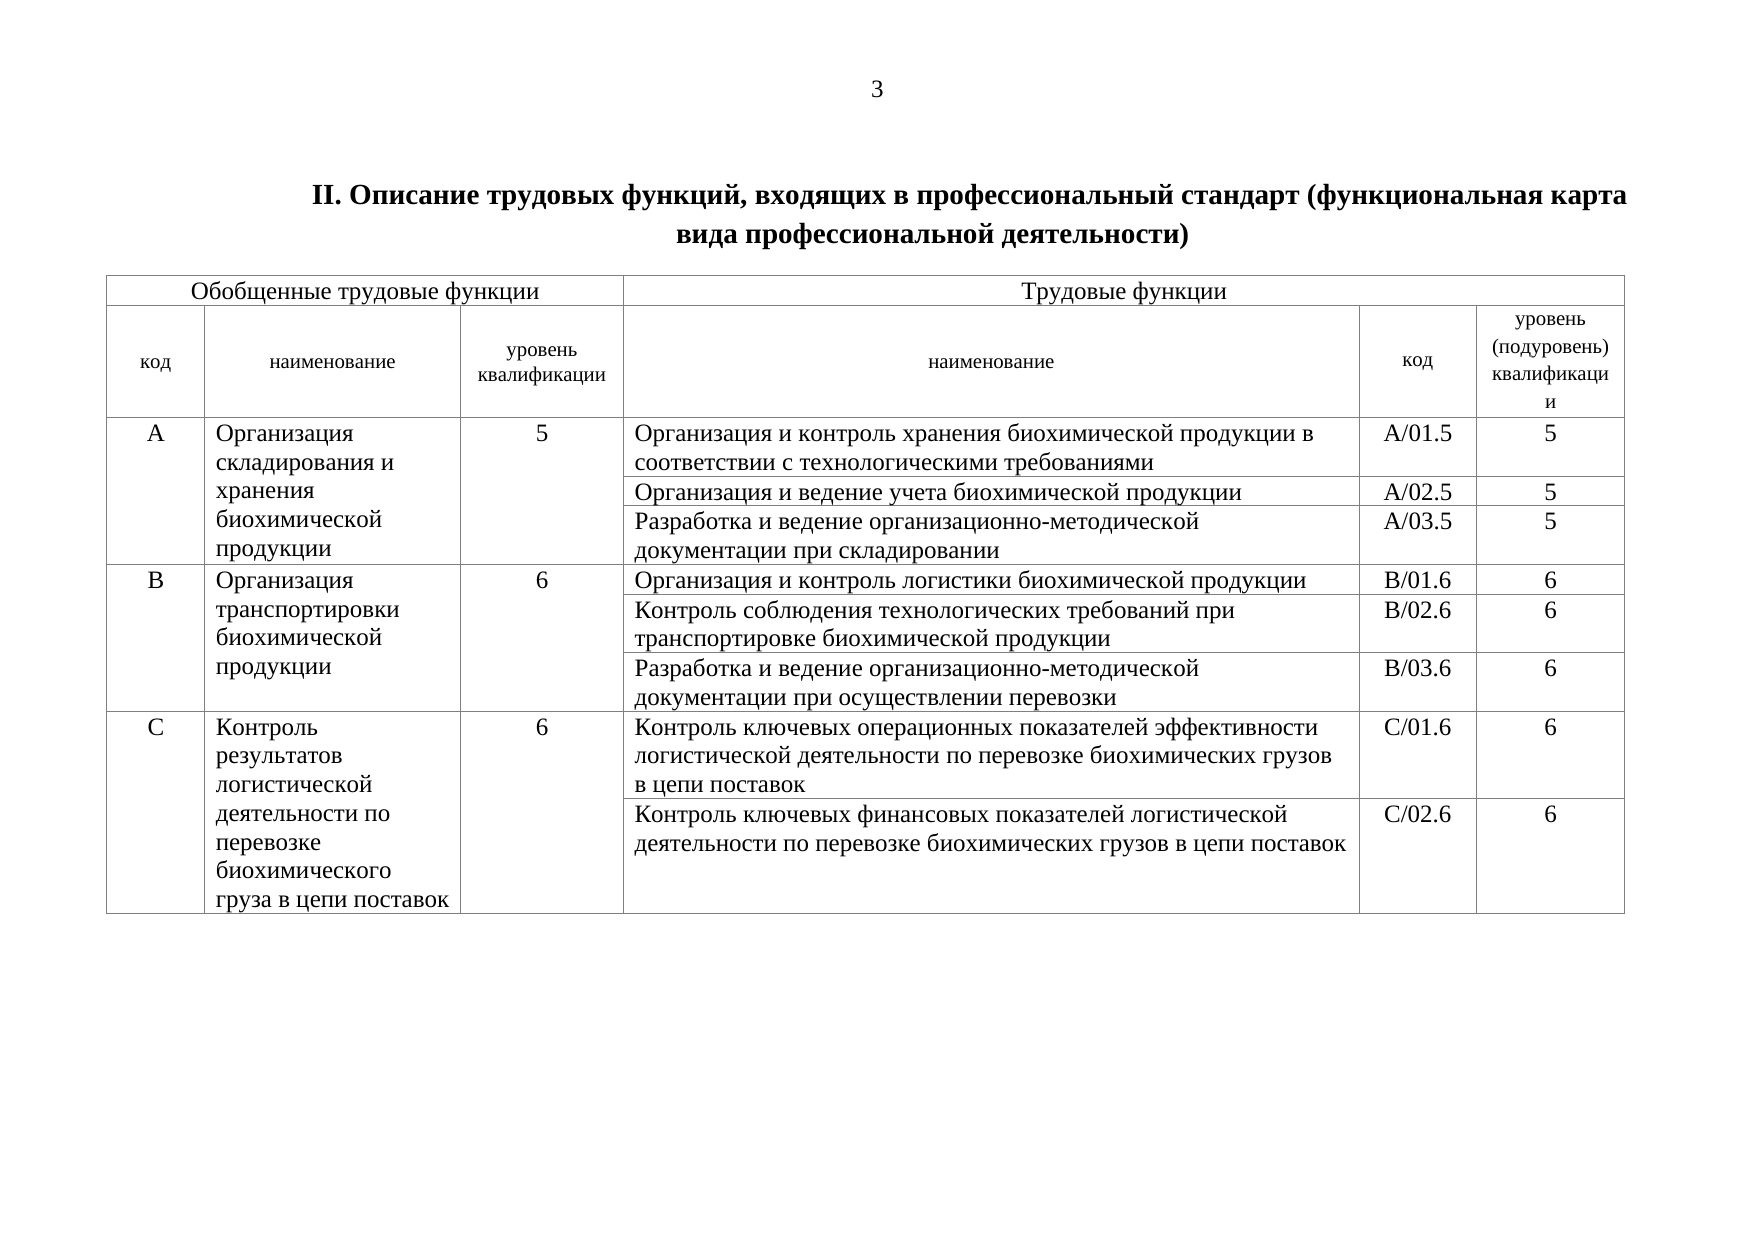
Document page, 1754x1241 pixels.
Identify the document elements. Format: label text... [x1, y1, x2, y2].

table_cell Организация складирования и хранения биохимической продукции [205, 418, 460, 564]
table_cell В [107, 565, 204, 711]
table_cell Контроль результатов логистической деятельности по перевозке биохимического груза в цепи поставок [205, 712, 460, 913]
table_cell Разработка и ведение организационно-методической документации при складировании [624, 506, 1359, 564]
table_cell Организация и контроль хранения биохимической продукции в соответствии с технологическими требованиями [624, 418, 1359, 476]
table_cell 6 [461, 712, 623, 913]
table_cell Организация транспортировки биохимической продукции [205, 565, 460, 711]
table_header Трудовые функции [624, 276, 1624, 305]
table_cell А/03.5 [1360, 506, 1476, 564]
table_cell А/01.5 [1360, 418, 1476, 476]
table_cell 6 [1477, 565, 1624, 594]
table_cell Контроль ключевых операционных показателей эффективности логистической деятельности по перевозке биохимических грузов в цепи поставок [624, 712, 1359, 798]
table_cell 5 [461, 418, 623, 564]
table_cell 6 [1477, 799, 1624, 913]
table_cell В/01.6 [1360, 565, 1476, 594]
table_cell Контроль соблюдения технологических требований при транспортировке биохимической продукции [624, 595, 1359, 652]
table_cell Организация и контроль логистики биохимической продукции [624, 565, 1359, 594]
table_cell 6 [1477, 595, 1624, 652]
text II. Описание трудовых функций, входящих в профессиональный стандарт (функциональная карта вида профессиональной деятельности) [229, 177, 1636, 249]
table_cell уровень квалификации [461, 306, 623, 417]
table_cell 6 [1477, 712, 1624, 798]
table_cell 5 [1477, 506, 1624, 564]
table_cell В/03.6 [1360, 653, 1476, 711]
table_cell наименование [205, 306, 460, 417]
table_cell наименование [624, 306, 1359, 417]
table_cell 5 [1477, 477, 1624, 505]
table_cell Разработка и ведение организационно-методической документации при осуществлении перевозки [624, 653, 1359, 711]
table_cell С [107, 712, 204, 913]
table_cell код [1360, 306, 1476, 417]
table_cell уровень (подуровень) квалификации [1477, 306, 1624, 417]
table_cell С/02.6 [1360, 799, 1476, 913]
table_cell А [107, 418, 204, 564]
table_cell С/01.6 [1360, 712, 1476, 798]
table_cell Контроль ключевых финансовых показателей логистической деятельности по перевозке биохимических грузов в цепи поставок [624, 799, 1359, 913]
table_cell код [107, 306, 204, 417]
table_cell 6 [461, 565, 623, 711]
table_cell Организация и ведение учета биохимической продукции [624, 477, 1359, 505]
table_header Обобщенные трудовые функции [107, 276, 623, 305]
table_cell В/02.6 [1360, 595, 1476, 652]
table_cell 6 [1477, 653, 1624, 711]
table_cell А/02.5 [1360, 477, 1476, 505]
table_cell 5 [1477, 418, 1624, 476]
